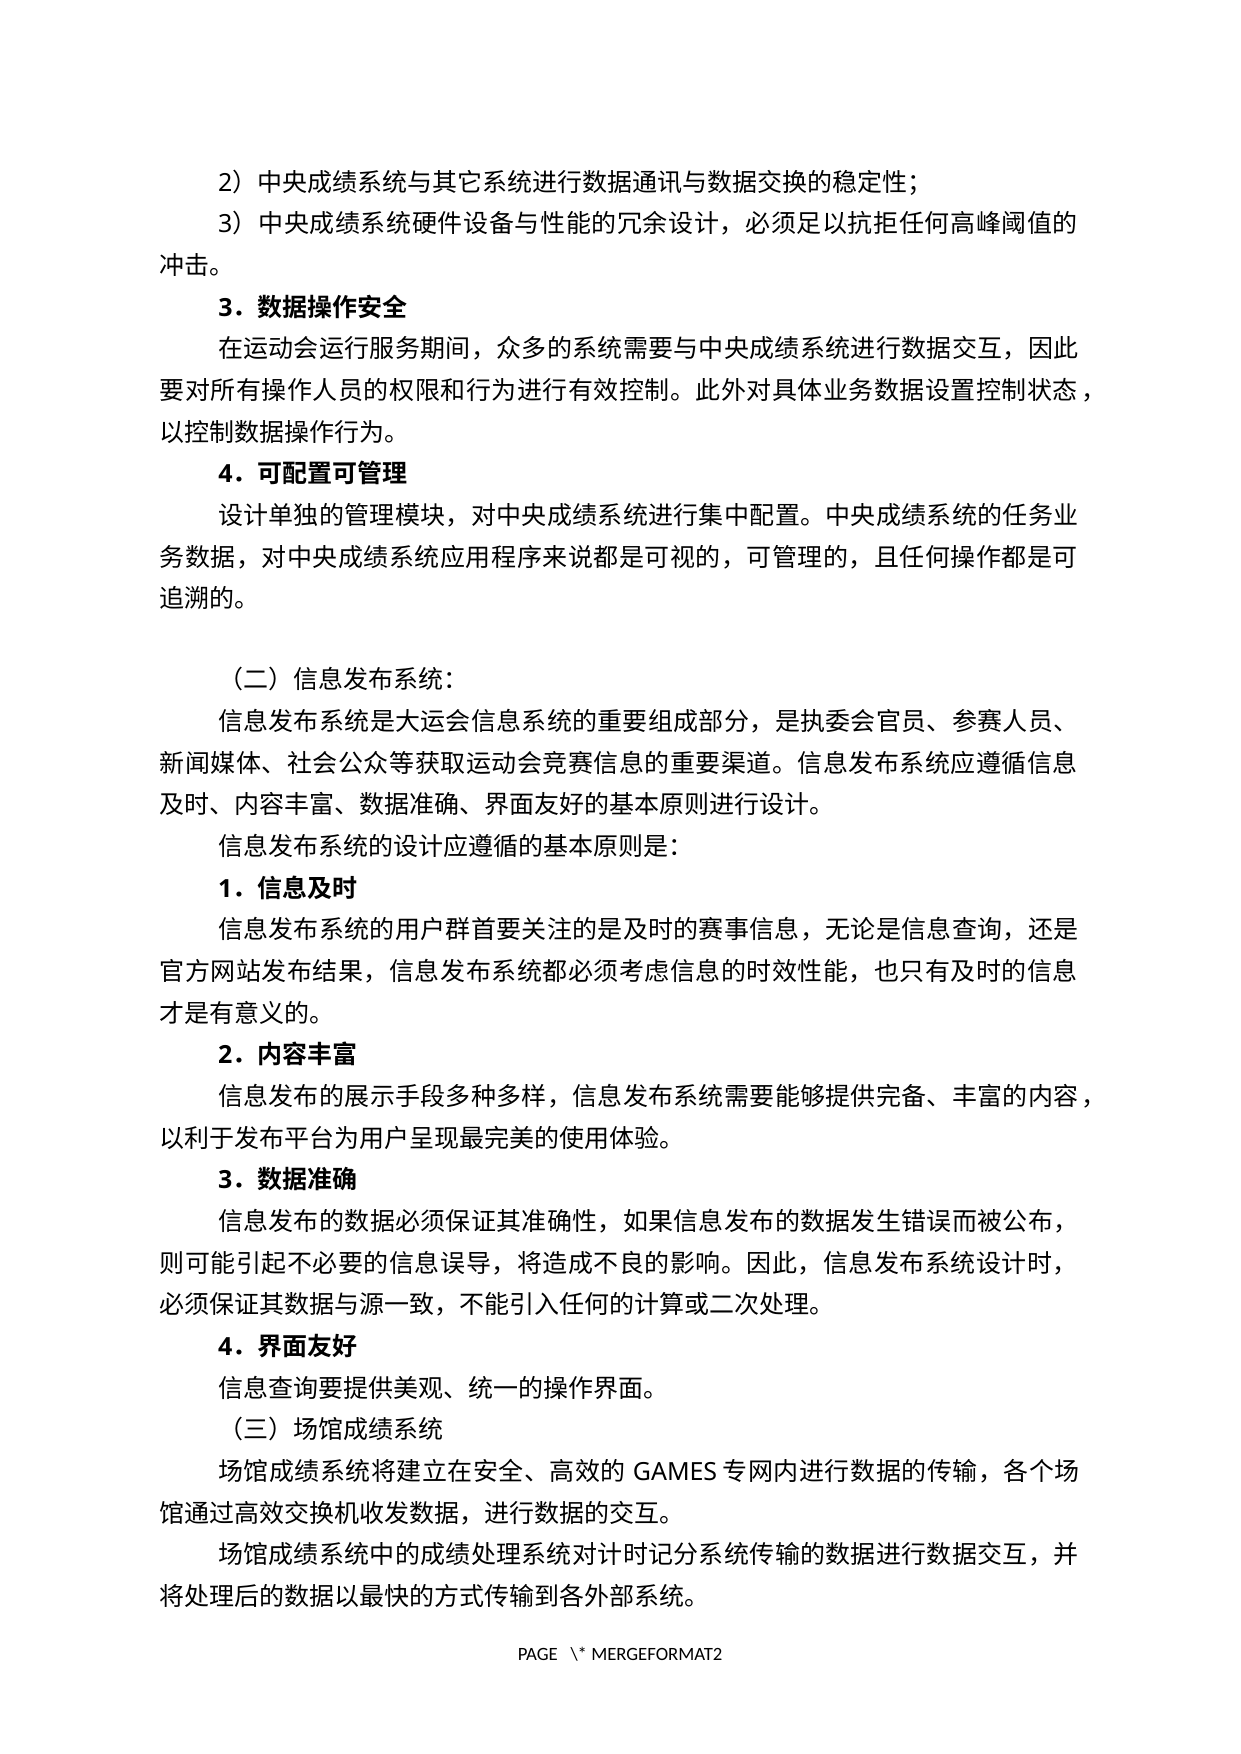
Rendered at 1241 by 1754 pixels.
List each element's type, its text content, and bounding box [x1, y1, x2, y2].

text 设计单独的管理模块，对中央成绩系统进行集中配置。中央成绩系统的任务业务数据，对中央成绩系统应用程序来说都是可视的，可管理的，且任何操作都是可追溯的。 [159, 496, 1081, 615]
text 4．界面友好 [159, 1326, 1081, 1363]
text 场馆成绩系统将建立在安全、高效的GAMES专网内进行数据的传输，各个场馆通过高效交换机收发数据，进行数据的交互。 [159, 1451, 1081, 1529]
text 1．信息及时 [159, 868, 1081, 904]
text 信息发布系统的用户群首要关注的是及时的赛事信息，无论是信息查询，还是官方网站发布结果，信息发布系统都必须考虑信息的时效性能，也只有及时的信息才是有意义的。 [159, 910, 1081, 1029]
text 3．数据操作安全 [159, 287, 1081, 323]
text 信息发布系统的设计应遵循的基本原则是： [159, 826, 1081, 863]
text 信息发布的展示手段多种多样，信息发布系统需要能够提供完备、丰富的内容，以利于发布平台为用户呈现最完美的使用体验。 [159, 1076, 1081, 1154]
text 信息查询要提供美观、统一的操作界面。 [159, 1368, 1081, 1404]
text 2．内容丰富 [159, 1035, 1081, 1071]
text 3）中央成绩系统硬件设备与性能的冗余设计，必须足以抗拒任何高峰阈值的冲击。 [159, 204, 1081, 282]
text （二）信息发布系统： [159, 660, 1081, 696]
text 场馆成绩系统中的成绩处理系统对计时记分系统传输的数据进行数据交互，并将处理后的数据以最快的方式传输到各外部系统。 [159, 1535, 1081, 1613]
text 在运动会运行服务期间，众多的系统需要与中央成绩系统进行数据交互，因此要对所有操作人员的权限和行为进行有效控制。此外对具体业务数据设置控制状态，以控制数据操作行为。 [159, 329, 1081, 448]
text 2）中央成绩系统与其它系统进行数据通讯与数据交换的稳定性； [159, 162, 1081, 198]
text 4．可配置可管理 [159, 454, 1081, 490]
text 信息发布的数据必须保证其准确性，如果信息发布的数据发生错误而被公布，则可能引起不必要的信息误导，将造成不良的影响。因此，信息发布系统设计时，必须保证其数据与源一致，不能引入任何的计算或二次处理。 [159, 1201, 1081, 1321]
text （三）场馆成绩系统 [159, 1410, 1081, 1446]
text 信息发布系统是大运会信息系统的重要组成部分，是执委会官员、参赛人员、新闻媒体、社会公众等获取运动会竞赛信息的重要渠道。信息发布系统应遵循信息及时、内容丰富、数据准确、界面友好的基本原则进行设计。 [159, 701, 1081, 821]
text 3．数据准确 [159, 1160, 1081, 1196]
